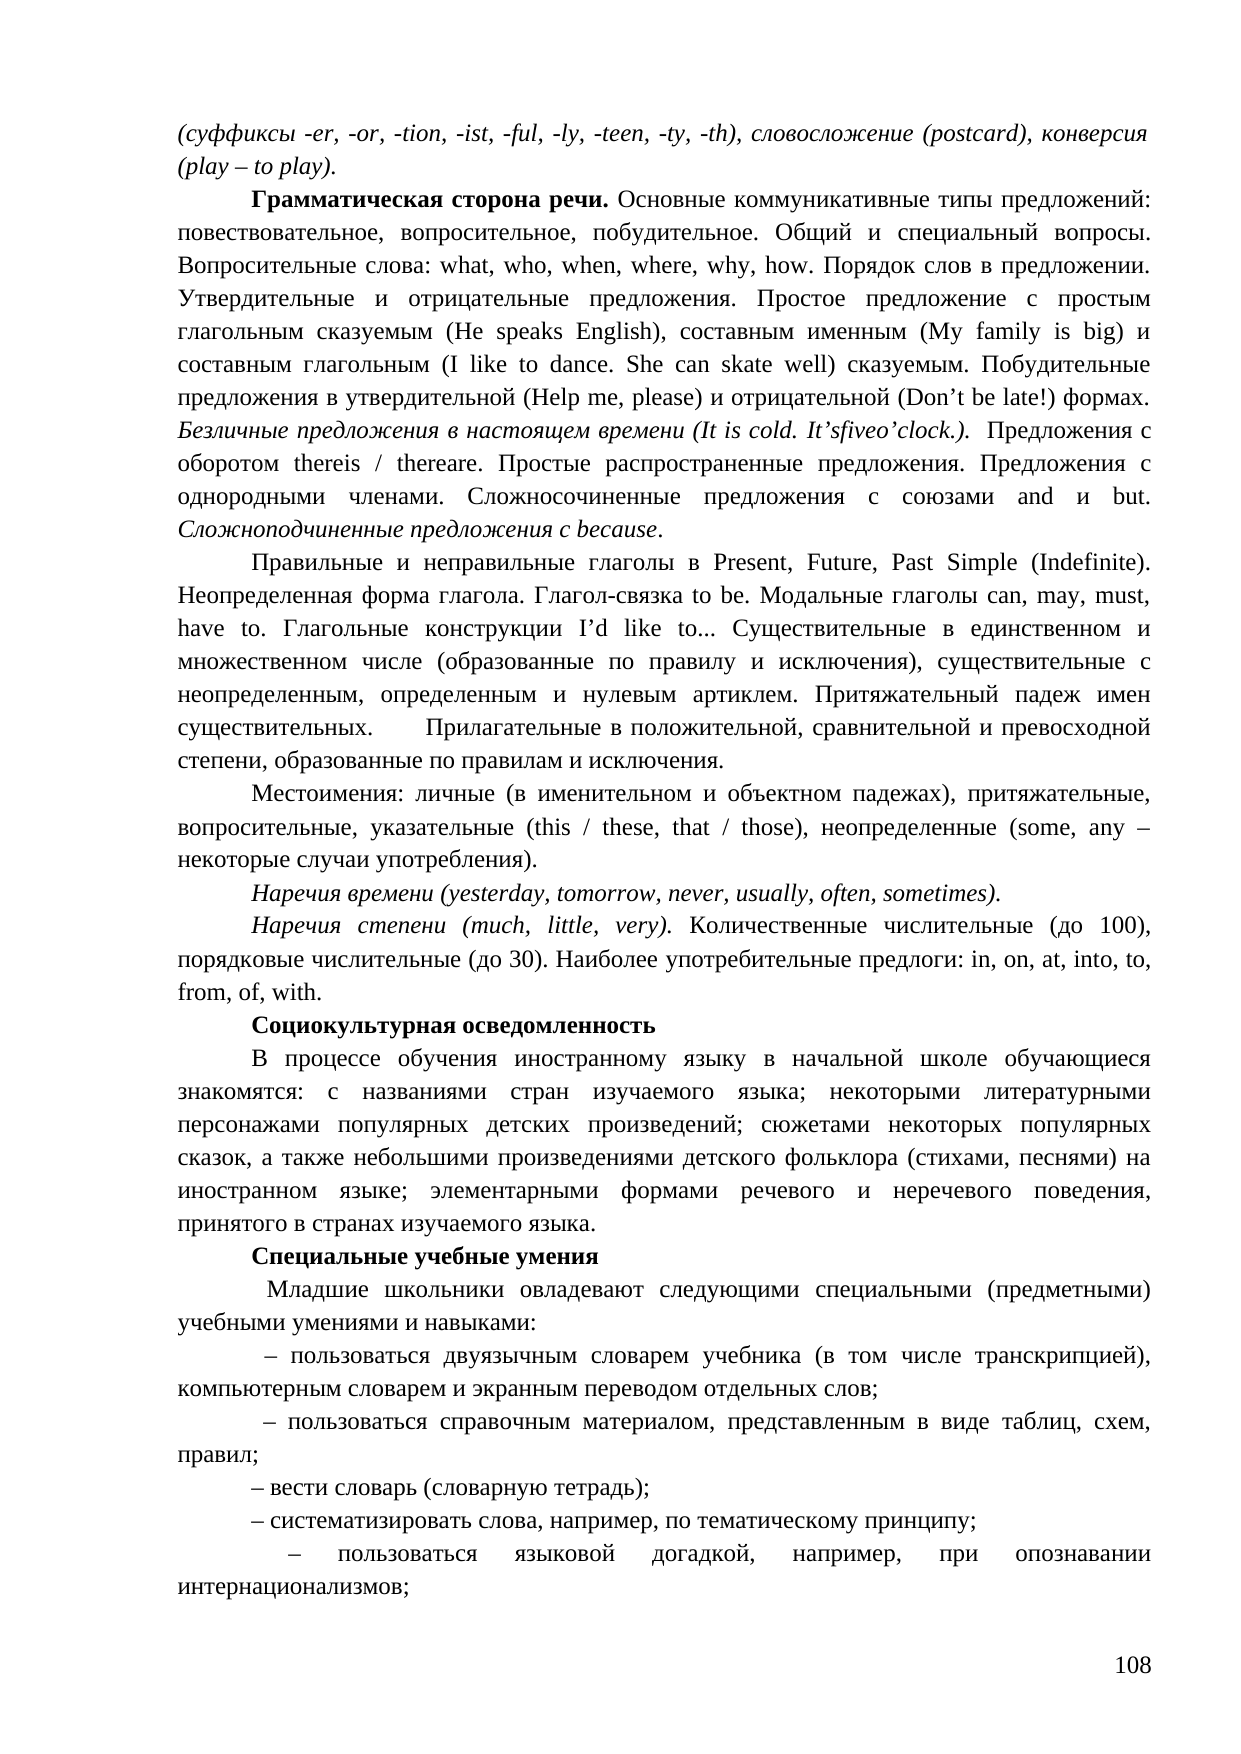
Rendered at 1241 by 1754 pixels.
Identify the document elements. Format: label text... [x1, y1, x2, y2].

text Младшие школьники овладевают следующими специальными (предметными) учебными умениями и навыками: [177, 1274, 1152, 1336]
text – систематизировать слова, например, по тематическому принципу; [177, 1505, 1152, 1534]
text Наречия степени (much, little, very). Количественные числительные (до 100), порядковые числительные (до 30). Наиболее употребительные предлоги: in, on, at, into, to, from, of, with. [177, 911, 1152, 1005]
text Правильные и неправильные глаголы в Present, Future, Past Simple (Indefinite). Неопределенная форма глагола. Глагол-связка to be. Модальные глаголы can, may, must, have to. Глагольные конструкции I’d like to... Существительные в единственном и множественном числе (образованные по правилу и исключения), существительные с неопределенным, определенным и нулевым артиклем. Притяжательный падеж имен существительных. Прилагательные в положительной, сравнительной и превосходной степени, образованные по правилам и исключения. [177, 547, 1152, 774]
text В процессе обучения иностранному языку в начальной школе обучающиеся знакомятся: с названиями стран изучаемого языка; некоторыми литературными персонажами популярных детских произведений; сюжетами некоторых популярных сказок, а также небольшими произведениями детского фольклора (стихами, песнями) на иностранном языке; элементарными формами речевого и неречевого поведения, принятого в странах изучаемого языка. [177, 1043, 1152, 1237]
text Местоимения: личные (в именительном и объектном падежах), притяжательные, вопросительные, указательные (this / these, that / those), неопределенные (some, any – некоторые случаи употребления). [177, 778, 1152, 873]
text Специальные учебные умения [177, 1241, 1152, 1269]
text – пользоваться справочным материалом, представленным в виде таблиц, схем, правил; [177, 1406, 1152, 1468]
text – пользоваться двуязычным словарем учебника (в том числе транскрипцией), компьютерным словарем и экранным переводом отдельных слов; [177, 1340, 1152, 1402]
text Грамматическая сторона речи. Основные коммуникативные типы предложений: повествовательное, вопросительное, побудительное. Общий и специальный вопросы. Вопросительные слова: what, who, when, where, why, how. Порядок слов в предложении. Утвердительные и отрицательные предложения. Простое предложение с простым глагольным сказуемым (He speaks English), составным именным (My family is big) и составным глагольным (I like to dance. She can skate well) сказуемым. Побудительные предложения в утвердительной (Help me, please) и отрицательной (Don’t be late!) формах. Безличные предложения в настоящем времени (It is cold. It’sfiveo’clock.). Предложения с оборотом thereis / thereare. Простые распространенные предложения. Предложения с однородными членами. Сложносочиненные предложения с союзами and и but. Сложноподчиненные предложения с because. [177, 184, 1152, 543]
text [177, 118, 1152, 180]
text – вести словарь (словарную тетрадь); [177, 1472, 1152, 1501]
text Социокультурная осведомленность [177, 1010, 1152, 1038]
text Наречия времени (yesterday, tomorrow, never, usually, often, sometimes). [177, 878, 1152, 906]
text – пользоваться языковой догадкой, например, при опознавании интернационализмов; [177, 1538, 1152, 1600]
